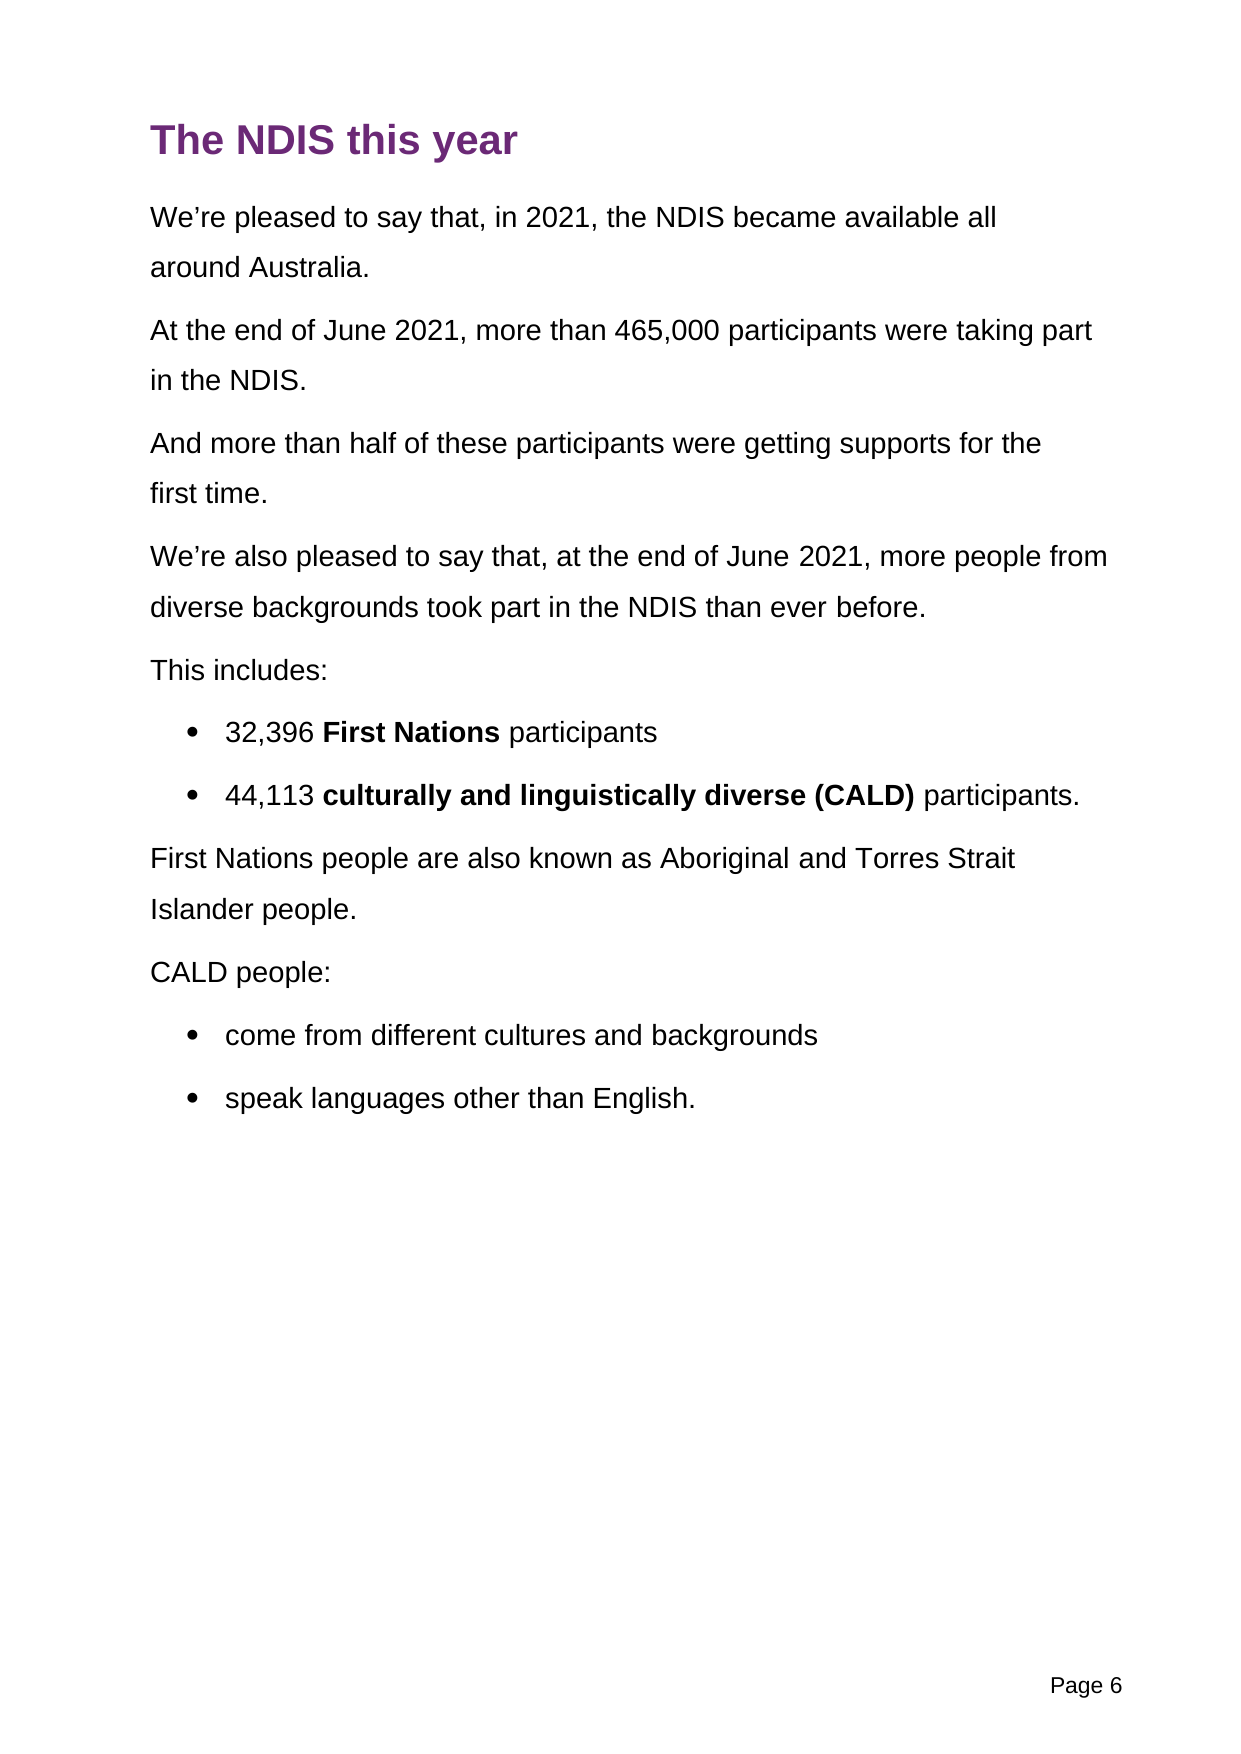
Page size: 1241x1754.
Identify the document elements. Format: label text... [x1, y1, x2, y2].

text And more than half of these participants were getting supports for the first time. [150, 426, 1122, 510]
list 44,113 culturally and linguistically diverse (CALD) participants. [187, 778, 1122, 812]
text This includes: [150, 652, 1122, 686]
text First Nations people are also known as Aboriginal and Torres Strait Islander people. [150, 842, 1122, 925]
list 32,396 First Nations participants [187, 715, 1122, 749]
text We’re pleased to say that, in 2021, the NDIS became available all around Australia. [150, 200, 1122, 284]
text We’re also pleased to say that, at the end of June 2021, more people from diverse backgrounds took part in the NDIS than ever before. [150, 539, 1122, 623]
text At the end of June 2021, more than 465,000 participants were taking part in the NDIS. [150, 313, 1122, 397]
subtitle The NDIS this year [150, 116, 1122, 163]
text CALD people: [150, 955, 1122, 988]
list speak languages other than English. [187, 1081, 1122, 1114]
list come from different cultures and backgrounds [187, 1017, 1122, 1051]
